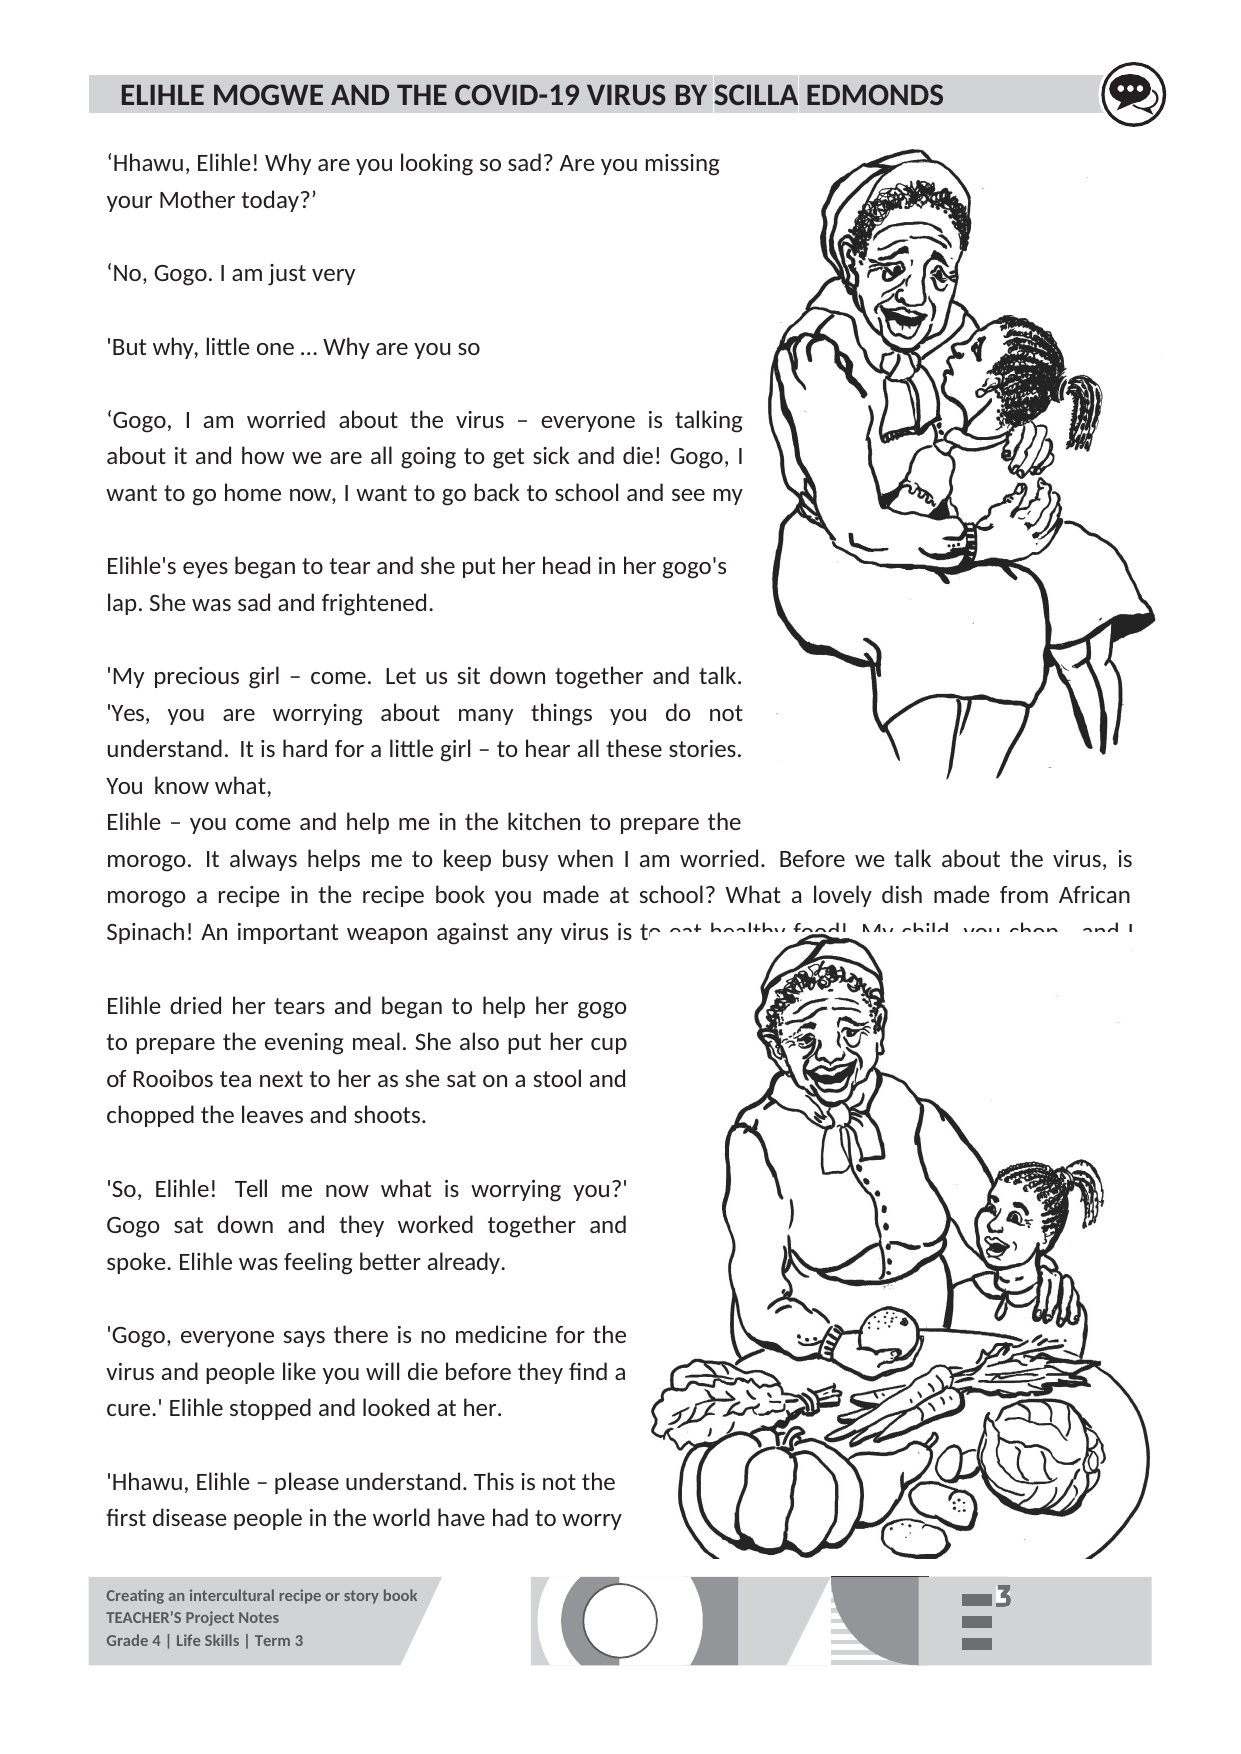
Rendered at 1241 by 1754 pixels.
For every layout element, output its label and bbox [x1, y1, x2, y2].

picture [767, 148, 1161, 780]
picture [996, 1585, 1011, 1607]
picture [649, 932, 1152, 1559]
